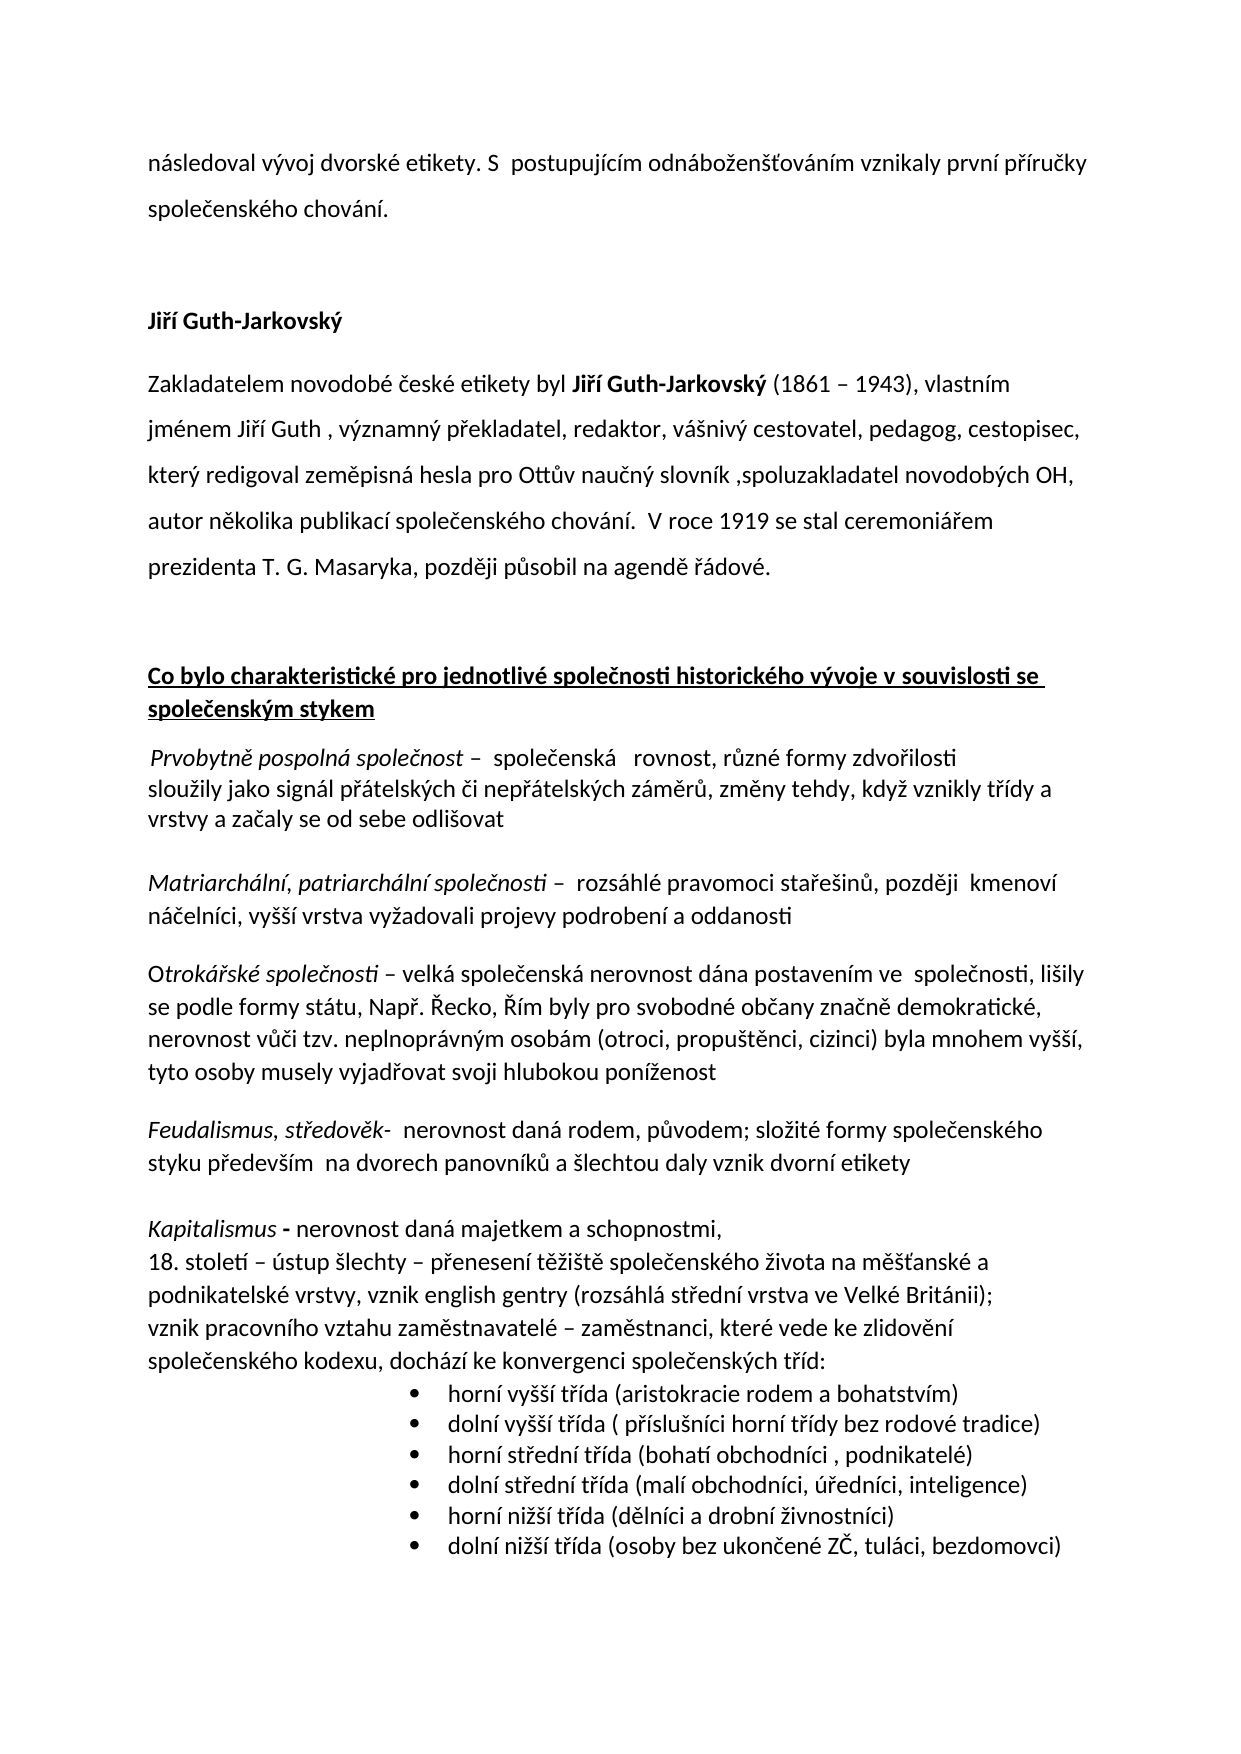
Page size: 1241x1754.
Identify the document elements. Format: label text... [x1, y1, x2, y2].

text vznik pracovního vztahu zaměstnavatelé – zaměstnanci, které vede ke zlidovění společenského kodexu, dochází ke konvergenci společenských tříd: [148, 1312, 1093, 1375]
list dolní střední třída (malí obchodníci, úředníci, inteligence) [410, 1469, 1093, 1500]
list dolní vyšší třída ( příslušníci horní třídy bez rodové tradice) [410, 1408, 1093, 1439]
text sloužily jako signál přátelských či nepřátelských záměrů, změny tehdy, když vznikly třídy a vrstvy a začaly se od sebe odlišovat [148, 773, 1093, 834]
list horní vyšší třída (aristokracie rodem a bohatstvím) [410, 1378, 1093, 1408]
list dolní nižší třída (osoby bez ukončené ZČ, tuláci, bezdomovci) [410, 1530, 1093, 1561]
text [148, 148, 1093, 224]
text 18. století – ústup šlechty – přenesení těžiště společenského života na měšťanské a podnikatelské vrstvy, vznik english gentry (rozsáhlá střední vrstva ve Velké Británii); [148, 1246, 1093, 1309]
text Feudalismus, středověk- nerovnost daná rodem, původem; složité formy společenského styku především na dvorech panovníků a šlechtou daly vznik dvorní etikety [148, 1114, 1093, 1178]
text Zakladatelem novodobé české etikety byl Jiří Guth-Jarkovský (1861 – 1943), vlastním jménem Jiří Guth , významný překladatel, redaktor, vášnivý cestovatel, pedagog, cestopisec, který redigoval zeměpisná hesla pro Ottův naučný slovník ,spoluzakladatel novodobých OH, autor několika publikací společenského chování. V roce 1919 se stal ceremoniářem prezidenta T. G. Masaryka, později působil na agendě řádové. [148, 368, 1093, 581]
text Jiří Guth-Jarkovský [148, 305, 1093, 336]
list horní střední třída (bohatí obchodníci , podnikatelé) [410, 1439, 1093, 1469]
text Kapitalismus - nerovnost daná majetkem a schopnostmi, [148, 1213, 1093, 1244]
text Otrokářské společnosti – velká společenská nerovnost dána postavením ve společnosti, lišily se podle formy státu, Např. Řecko, Řím byly pro svobodné občany značně demokratické, nerovnost vůči tzv. neplnoprávným osobám (otroci, propuštěnci, cizinci) byla mnohem vyšší, tyto osoby musely vyjadřovat svoji hlubokou poníženost [148, 958, 1093, 1087]
text Prvobytně pospolná společnost – společenská rovnost, různé formy zdvořilosti [133, 742, 1093, 773]
text Matriarchální, patriarchální společnosti – rozsáhlé pravomoci stařešinů, později kmenoví náčelníci, vyšší vrstva vyžadovali projevy podrobení a oddanosti [148, 867, 1093, 930]
text Co bylo charakteristické pro jednotlivé společnosti historického vývoje v souvislosti se společenským stykem [148, 660, 1093, 723]
list horní nižší třída (dělníci a drobní živnostníci) [410, 1500, 1093, 1530]
